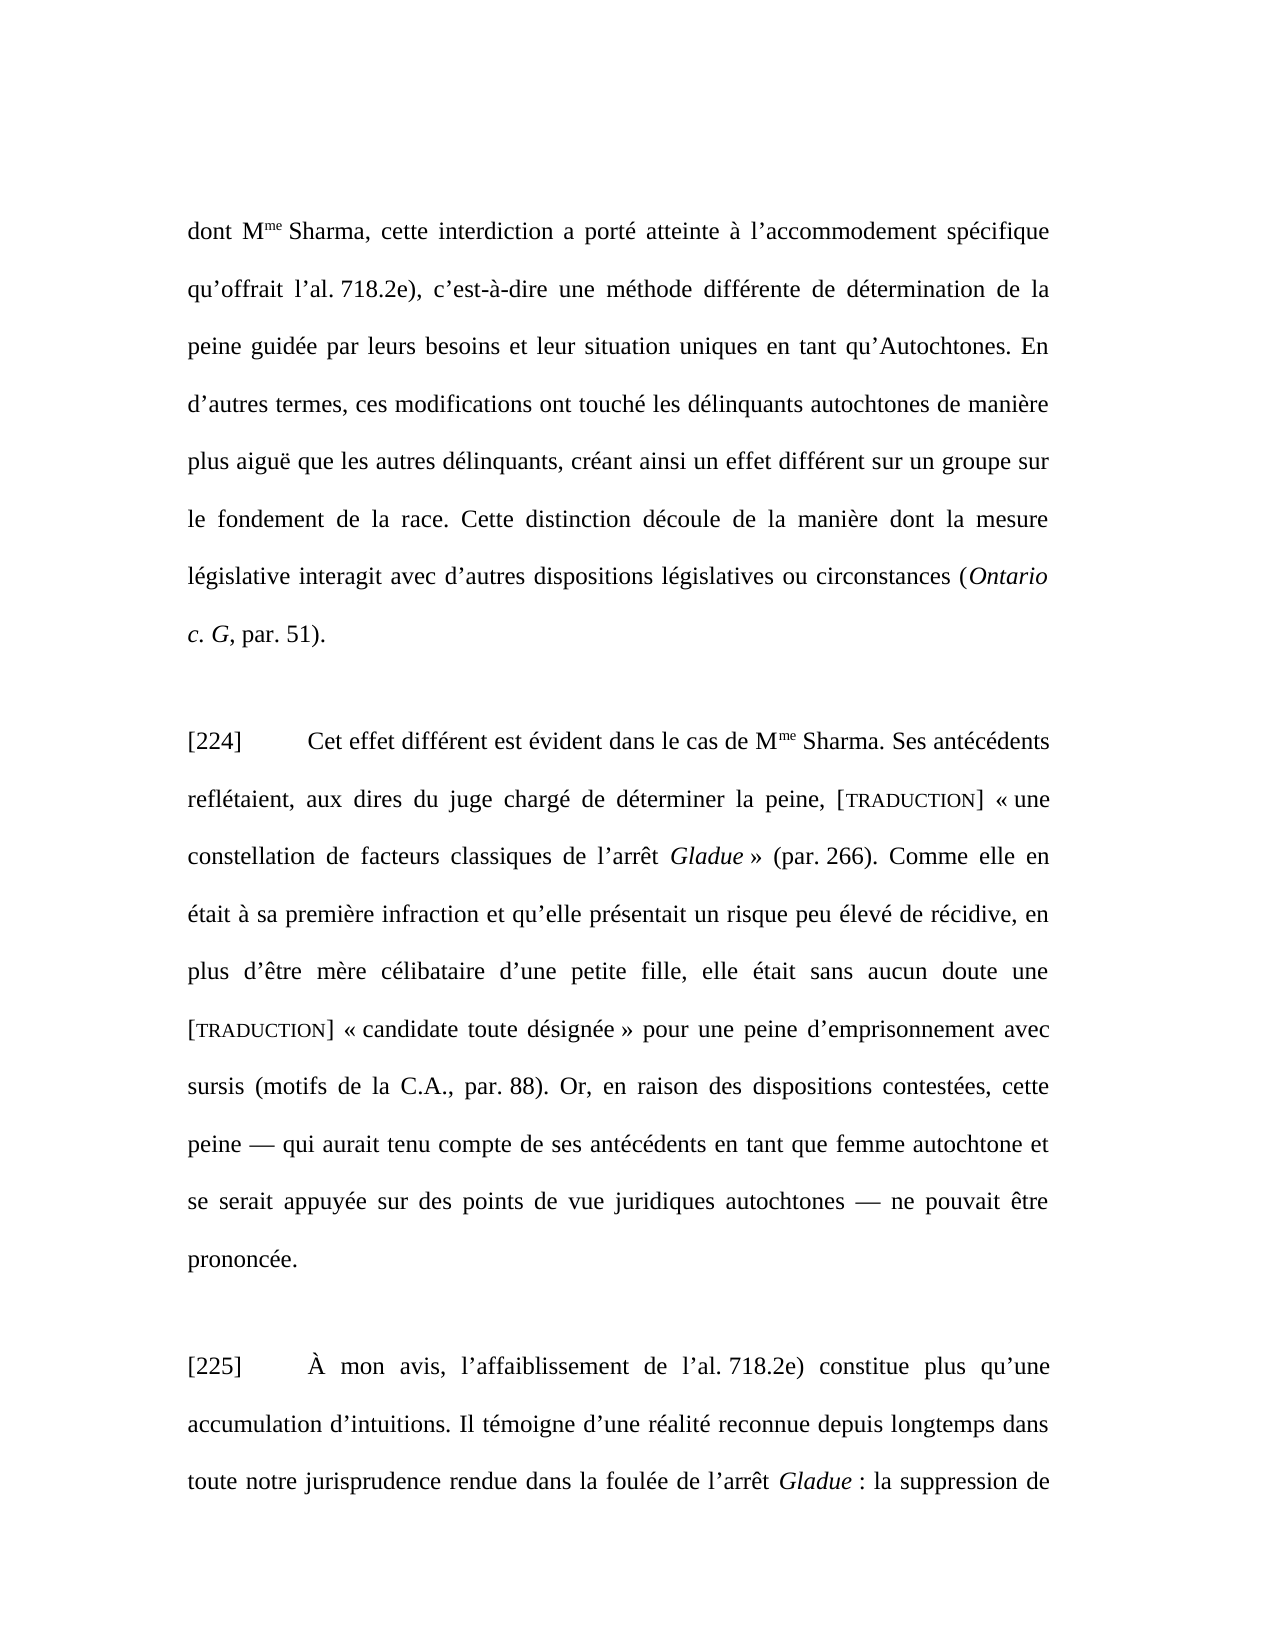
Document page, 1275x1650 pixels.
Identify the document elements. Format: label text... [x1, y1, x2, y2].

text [187, 216, 1050, 648]
text Cet effet différent est évident dans le cas de Mme Sharma. Ses antécédents reflétaient, aux dires du juge chargé de déterminer la peine, [traduction] « une constellation de facteurs classiques de l’arrêt Gladue » (par. 266). Comme elle en était à sa première infraction et qu’elle présentait un risque peu élevé de récidive, en plus d’être mère célibataire d’une petite fille, elle était sans aucun doute une [traduction] « candidate toute désignée » pour une peine d’emprisonnement avec sursis (motifs de la C.A., par. 88). Or, en raison des dispositions contestées, cette peine — qui aurait tenu compte de ses antécédents en tant que femme autochtone et se serait appuyée sur des points de vue juridiques autochtones — ne pouvait être prononcée. [187, 726, 1050, 1273]
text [187, 1351, 1050, 1495]
